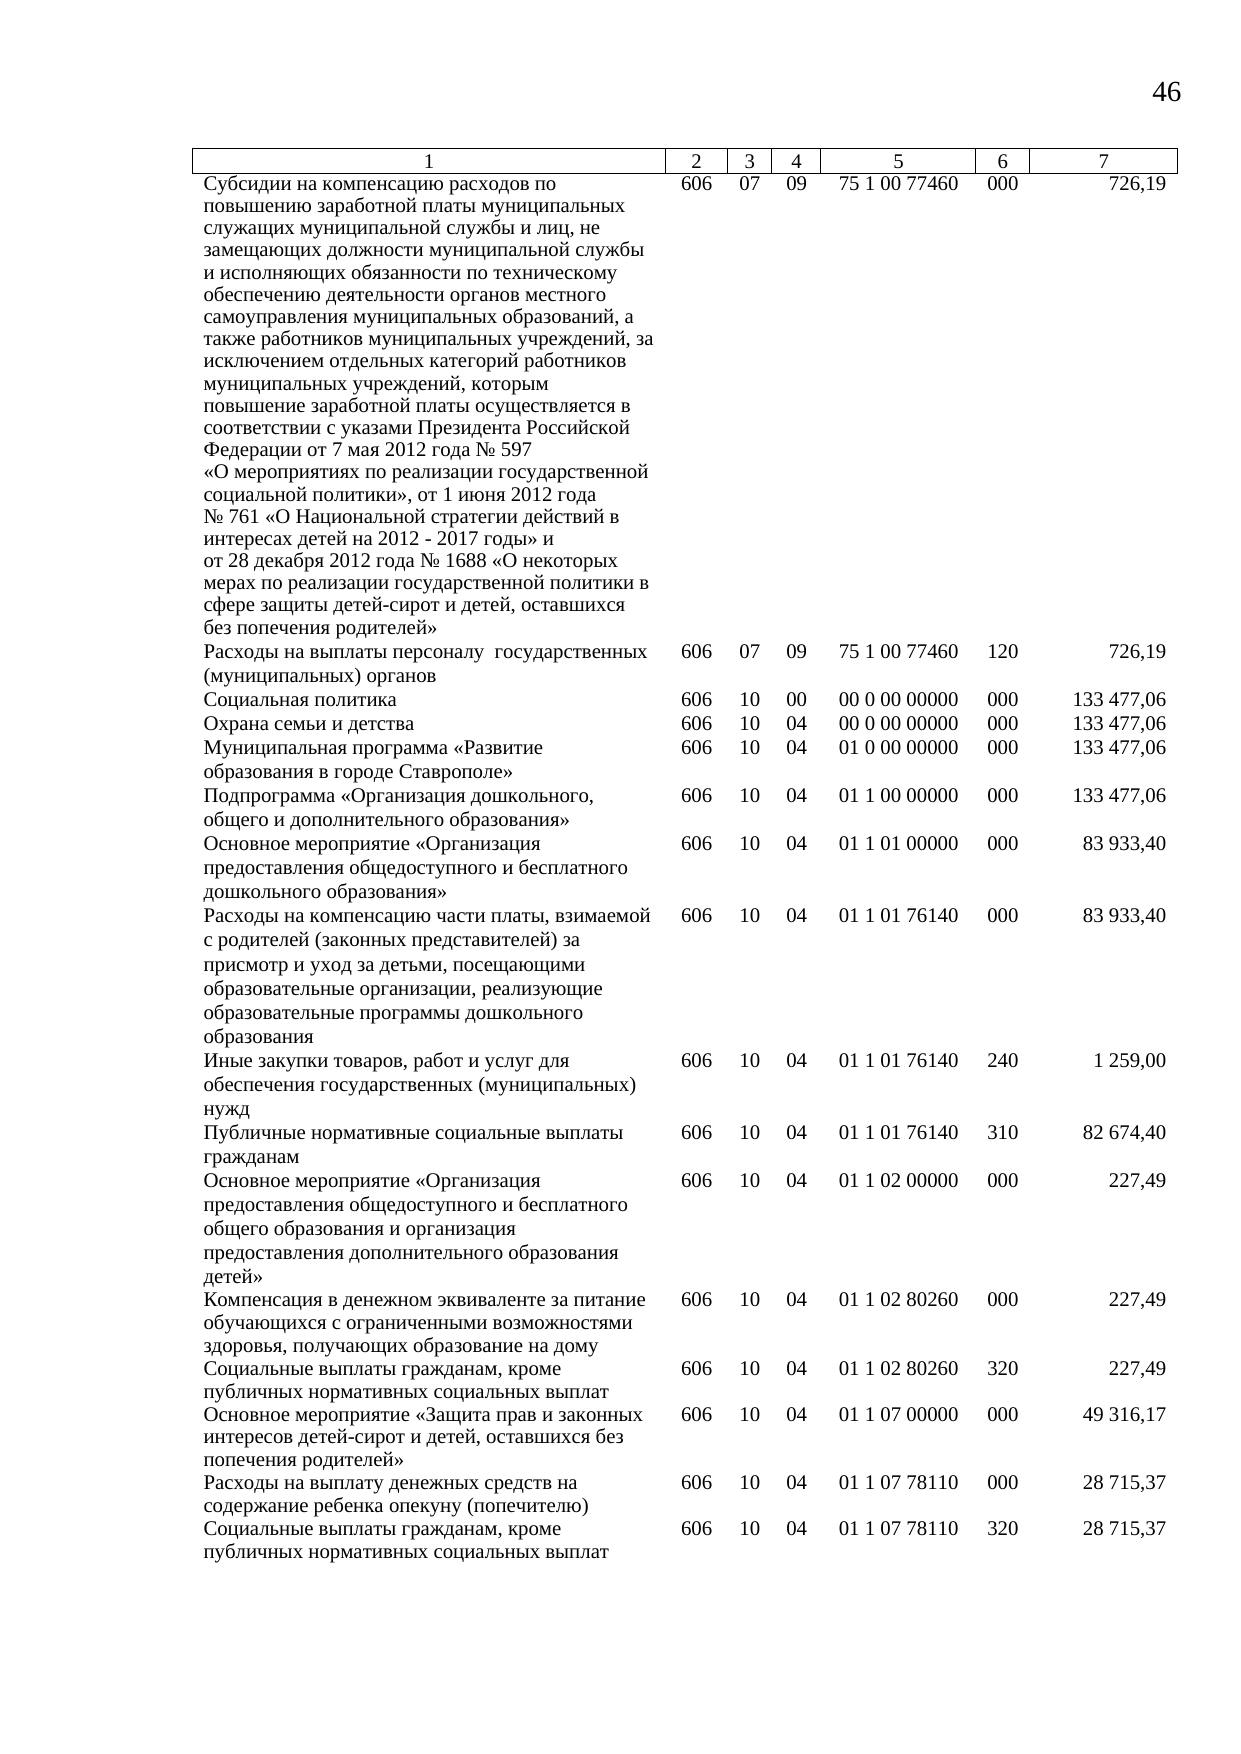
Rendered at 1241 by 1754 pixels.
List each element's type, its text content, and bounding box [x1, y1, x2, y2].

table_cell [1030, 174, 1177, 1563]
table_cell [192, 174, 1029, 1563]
table_header 2 [666, 149, 727, 173]
table_header 5 [821, 149, 975, 173]
table_header 7 [1030, 149, 1177, 173]
table_header 4 [772, 149, 820, 173]
table_header 3 [728, 149, 771, 173]
table_header 1 [193, 149, 665, 173]
table_header 6 [976, 149, 1029, 173]
